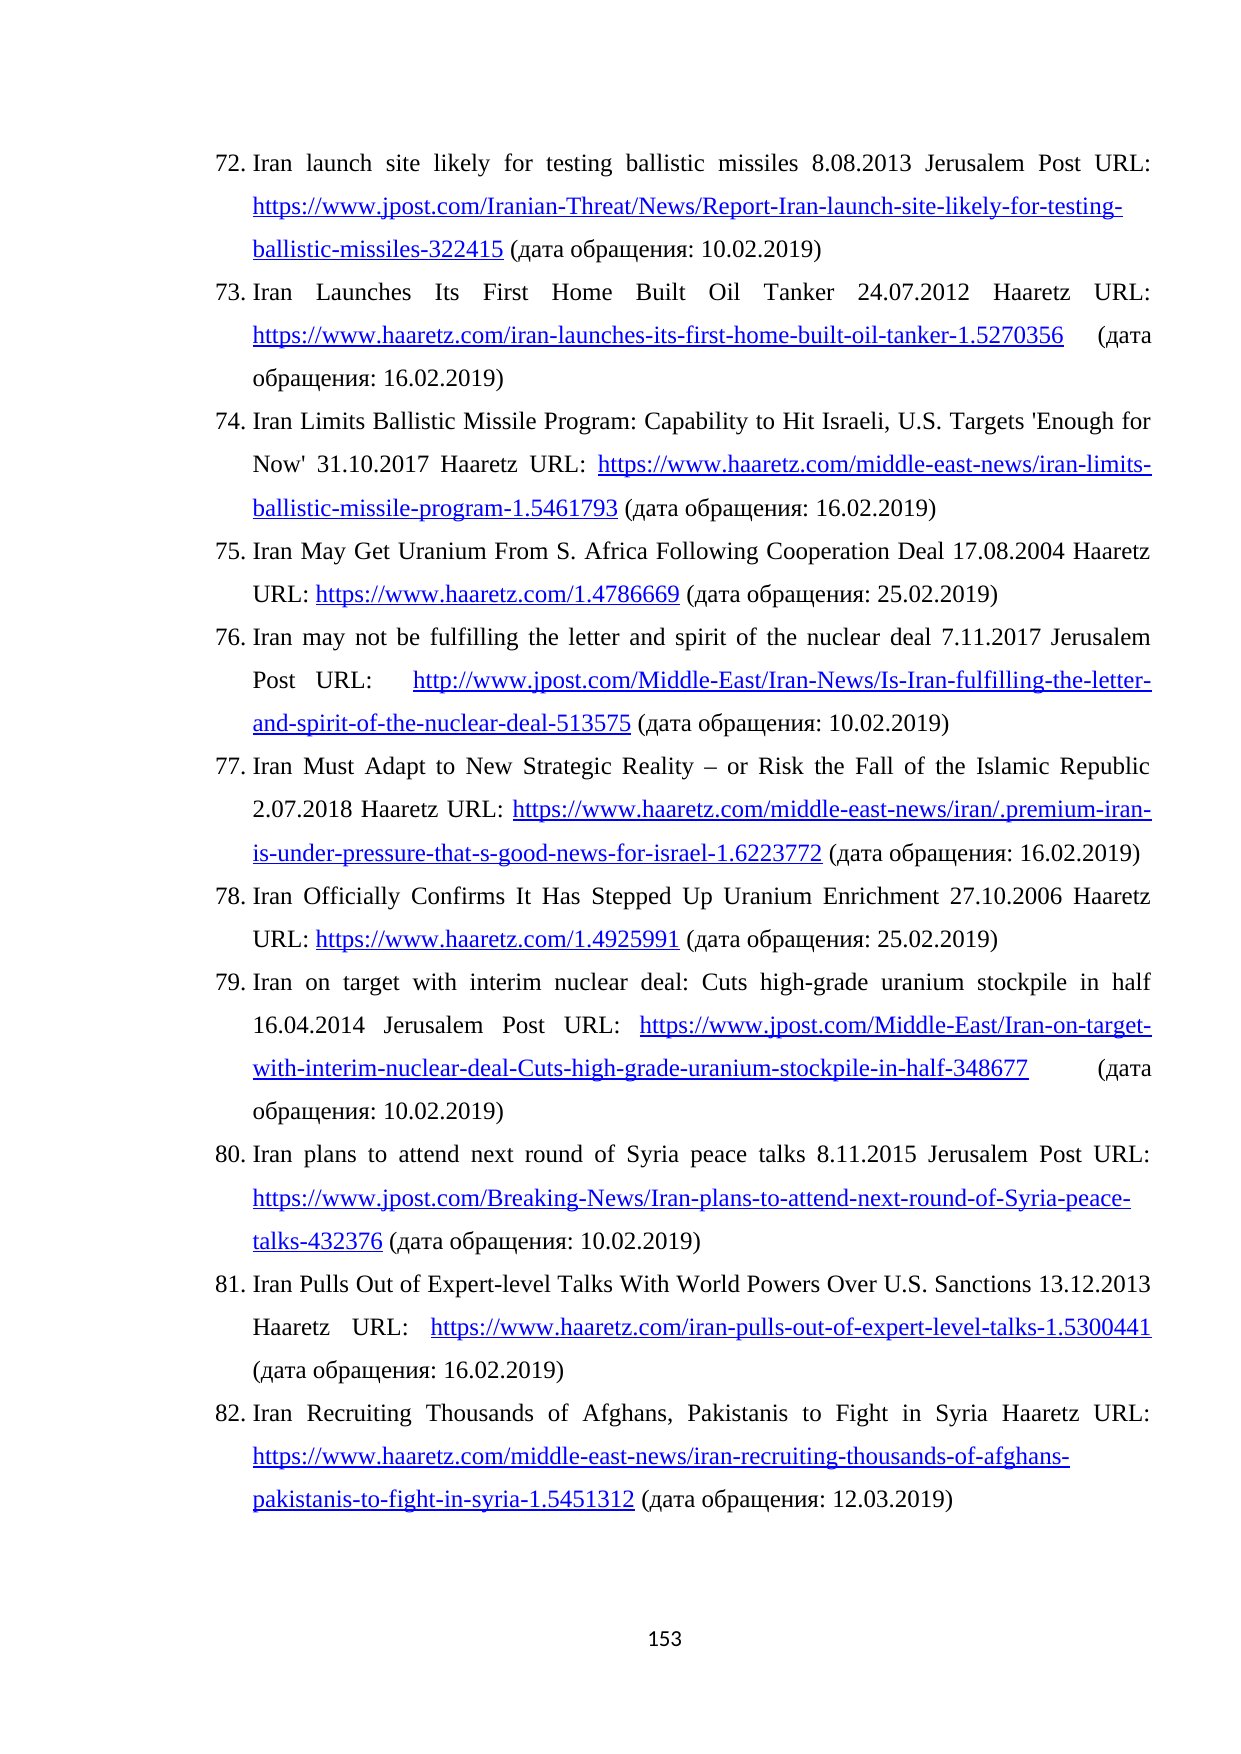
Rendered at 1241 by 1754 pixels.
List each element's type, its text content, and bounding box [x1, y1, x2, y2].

list Iran Officially Confirms It Has Stepped Up Uranium Enrichment 27.10.2006 Haaretz URL: https://www.haaretz.com/1.4925991 (дата обращения: 25.02.2019) [215, 881, 1152, 953]
list Iran Recruiting Thousands of Afghans, Pakistanis to Fight in Syria Haaretz URL: https://www.haaretz.com/middle-east-news/iran-recruiting-thousands-of-afghans-pakistanis-to-fight-in-syria-1.5451312 (дата обращения: 12.03.2019) [215, 1398, 1152, 1513]
list Iran Limits Ballistic Missile Program: Capability to Hit Israeli, U.S. Targets 'Enough for Now' 31.10.2017 Haaretz URL: https://www.haaretz.com/middle-east-news/iran-limits-ballistic-missile-program-1.5461793 (дата обращения: 16.02.2019) [215, 406, 1152, 521]
list Iran Launches Its First Home Built Oil Tanker 24.07.2012 Haaretz URL: https://www.haaretz.com/iran-launches-its-first-home-built-oil-tanker-1.5270356 (дата обращения: 16.02.2019) [215, 277, 1152, 392]
list Iran may not be fulfilling the letter and spirit of the nuclear deal 7.11.2017 Jerusalem Post URL: http://www.jpost.com/Middle-East/Iran-News/Is-Iran-fulfilling-the-letter-and-spirit-of-the-nuclear-deal-513575 (дата обращения: 10.02.2019) [215, 622, 1152, 737]
list Iran Pulls Out of Expert-level Talks With World Powers Over U.S. Sanctions 13.12.2013 Haaretz URL: https://www.haaretz.com/iran-pulls-out-of-expert-level-talks-1.5300441 (дата обращения: 16.02.2019) [215, 1269, 1152, 1384]
list Iran plans to attend next round of Syria peace talks 8.11.2015 Jerusalem Post URL: https://www.jpost.com/Breaking-News/Iran-plans-to-attend-next-round-of-Syria-peace-talks-432376 (дата обращения: 10.02.2019) [215, 1139, 1152, 1254]
list Iran on target with interim nuclear deal: Cuts high-grade uranium stockpile in half 16.04.2014 Jerusalem Post URL: https://www.jpost.com/Middle-East/Iran-on-target-with-interim-nuclear-deal-Cuts-high-grade-uranium-stockpile-in-half-348677 (дата обращения: 10.02.2019) [215, 967, 1152, 1125]
list Iran launch site likely for testing ballistic missiles 8.08.2013 Jerusalem Post URL: https://www.jpost.com/Iranian-Threat/News/Report-Iran-launch-site-likely-for-testing-ballistic-missiles-322415 (дата обращения: 10.02.2019) [215, 148, 1152, 263]
list Iran Must Adapt to New Strategic Reality – or Risk the Fall of the Islamic Republic 2.07.2018 Haaretz URL: https://www.haaretz.com/middle-east-news/iran/.premium-iran-is-under-pressure-that-s-good-news-for-israel-1.6223772 (дата обращения: 16.02.2019) [215, 751, 1152, 866]
list Iran May Get Uranium From S. Africa Following Cooperation Deal 17.08.2004 Haaretz URL: https://www.haaretz.com/1.4786669 (дата обращения: 25.02.2019) [215, 536, 1152, 608]
